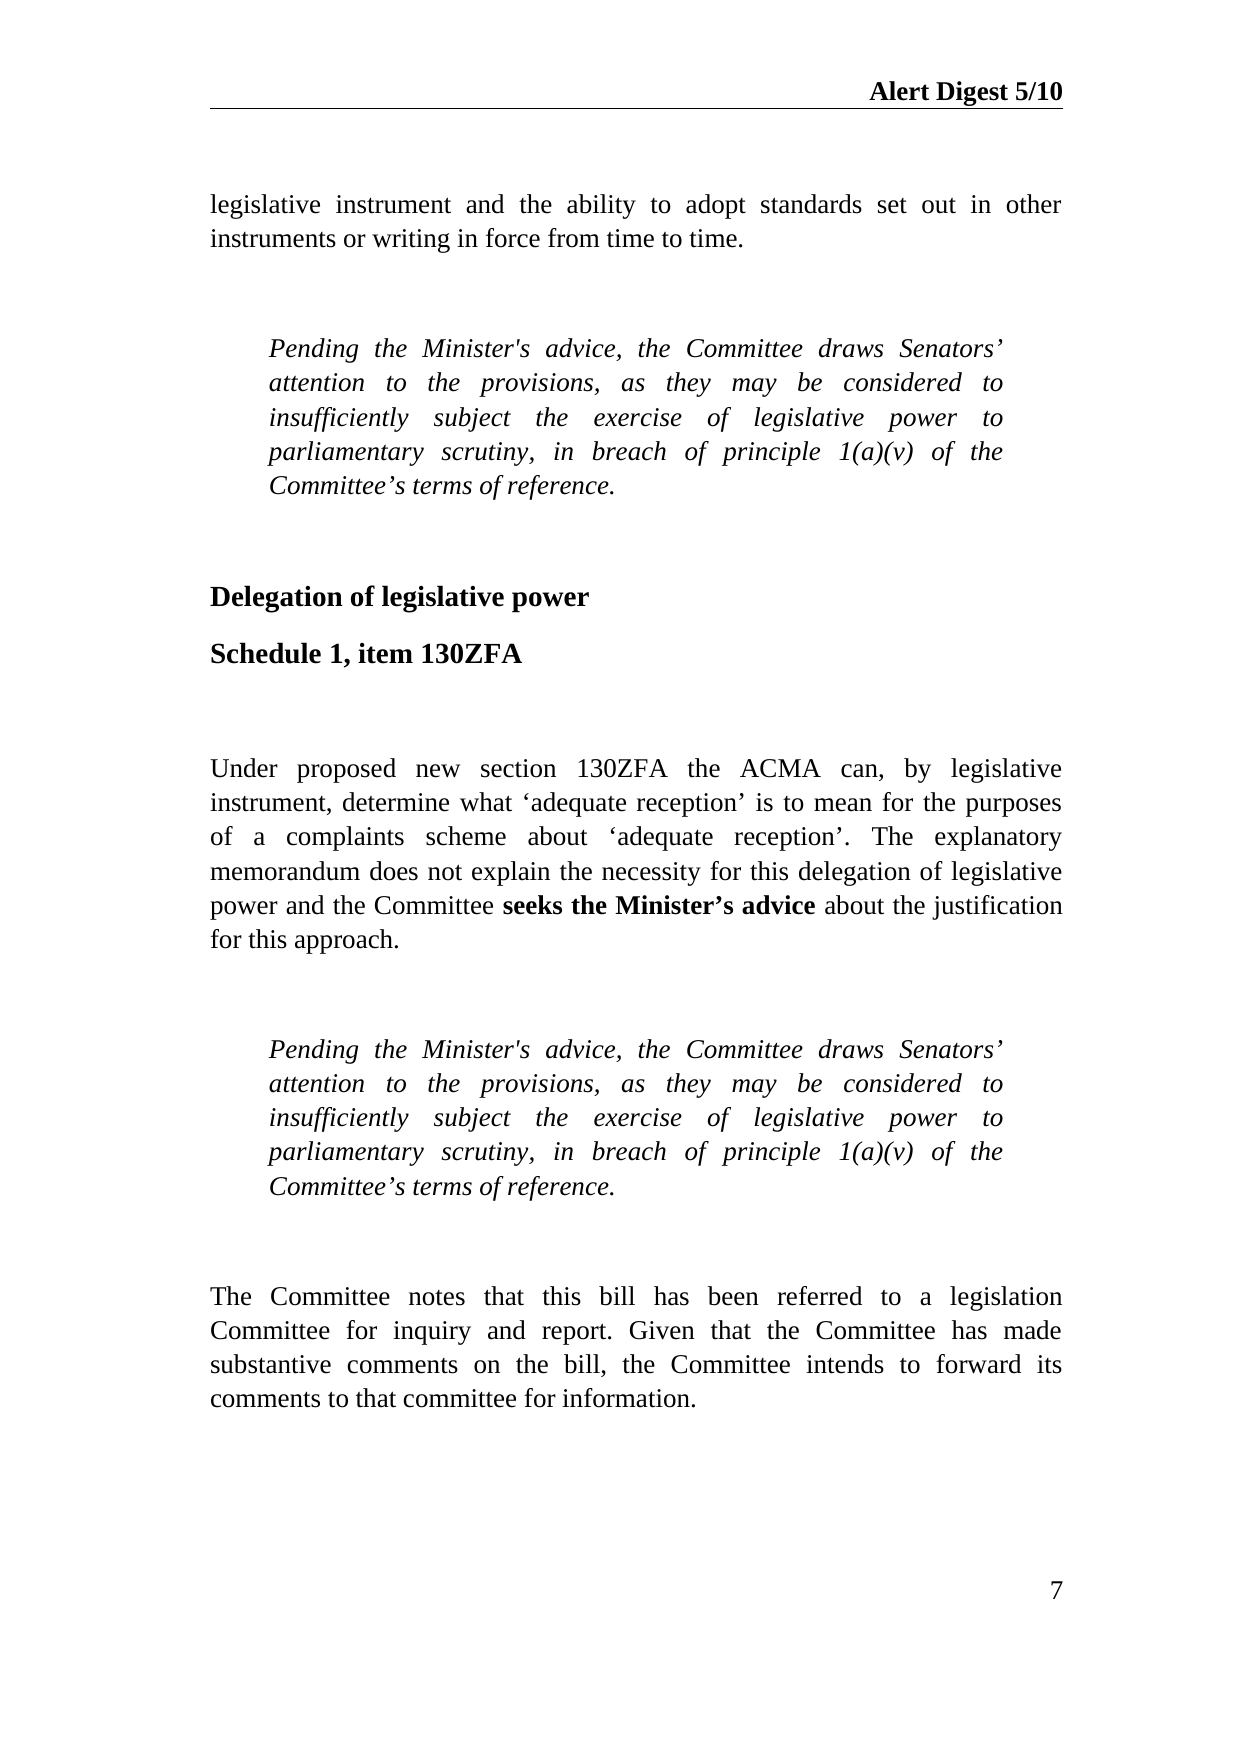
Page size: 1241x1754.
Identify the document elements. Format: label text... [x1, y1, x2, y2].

text Pending the Minister's advice, the Committee draws Senators’ attention to the provisions, as they may be considered to insufficiently subject the exercise of legislative power to parliamentary scrutiny, in breach of principle 1(a)(v) of the Committee’s terms of reference. [269, 1033, 1004, 1201]
text Under proposed new section 130ZFA the ACMA can, by legislative instrument, determine what ‘adequate reception’ is to mean for the purposes of a complaints scheme about ‘adequate reception’. The explanatory memorandum does not explain the necessity for this delegation of legislative power and the Committee seeks the Minister’s advice about the justification for this approach. [210, 752, 1063, 954]
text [210, 188, 1063, 253]
text Schedule 1, item 130ZFA [210, 637, 1063, 670]
text The Committee notes that this bill has been referred to a legislation Committee for inquiry and report. Given that the Committee has made substantive comments on the bill, the Committee intends to forward its comments to that committee for information. [210, 1279, 1063, 1413]
text Delegation of legislative power [210, 579, 1063, 612]
text Pending the Minister's advice, the Committee draws Senators’ attention to the provisions, as they may be considered to insufficiently subject the exercise of legislative power to parliamentary scrutiny, in breach of principle 1(a)(v) of the Committee’s terms of reference. [269, 332, 1004, 500]
